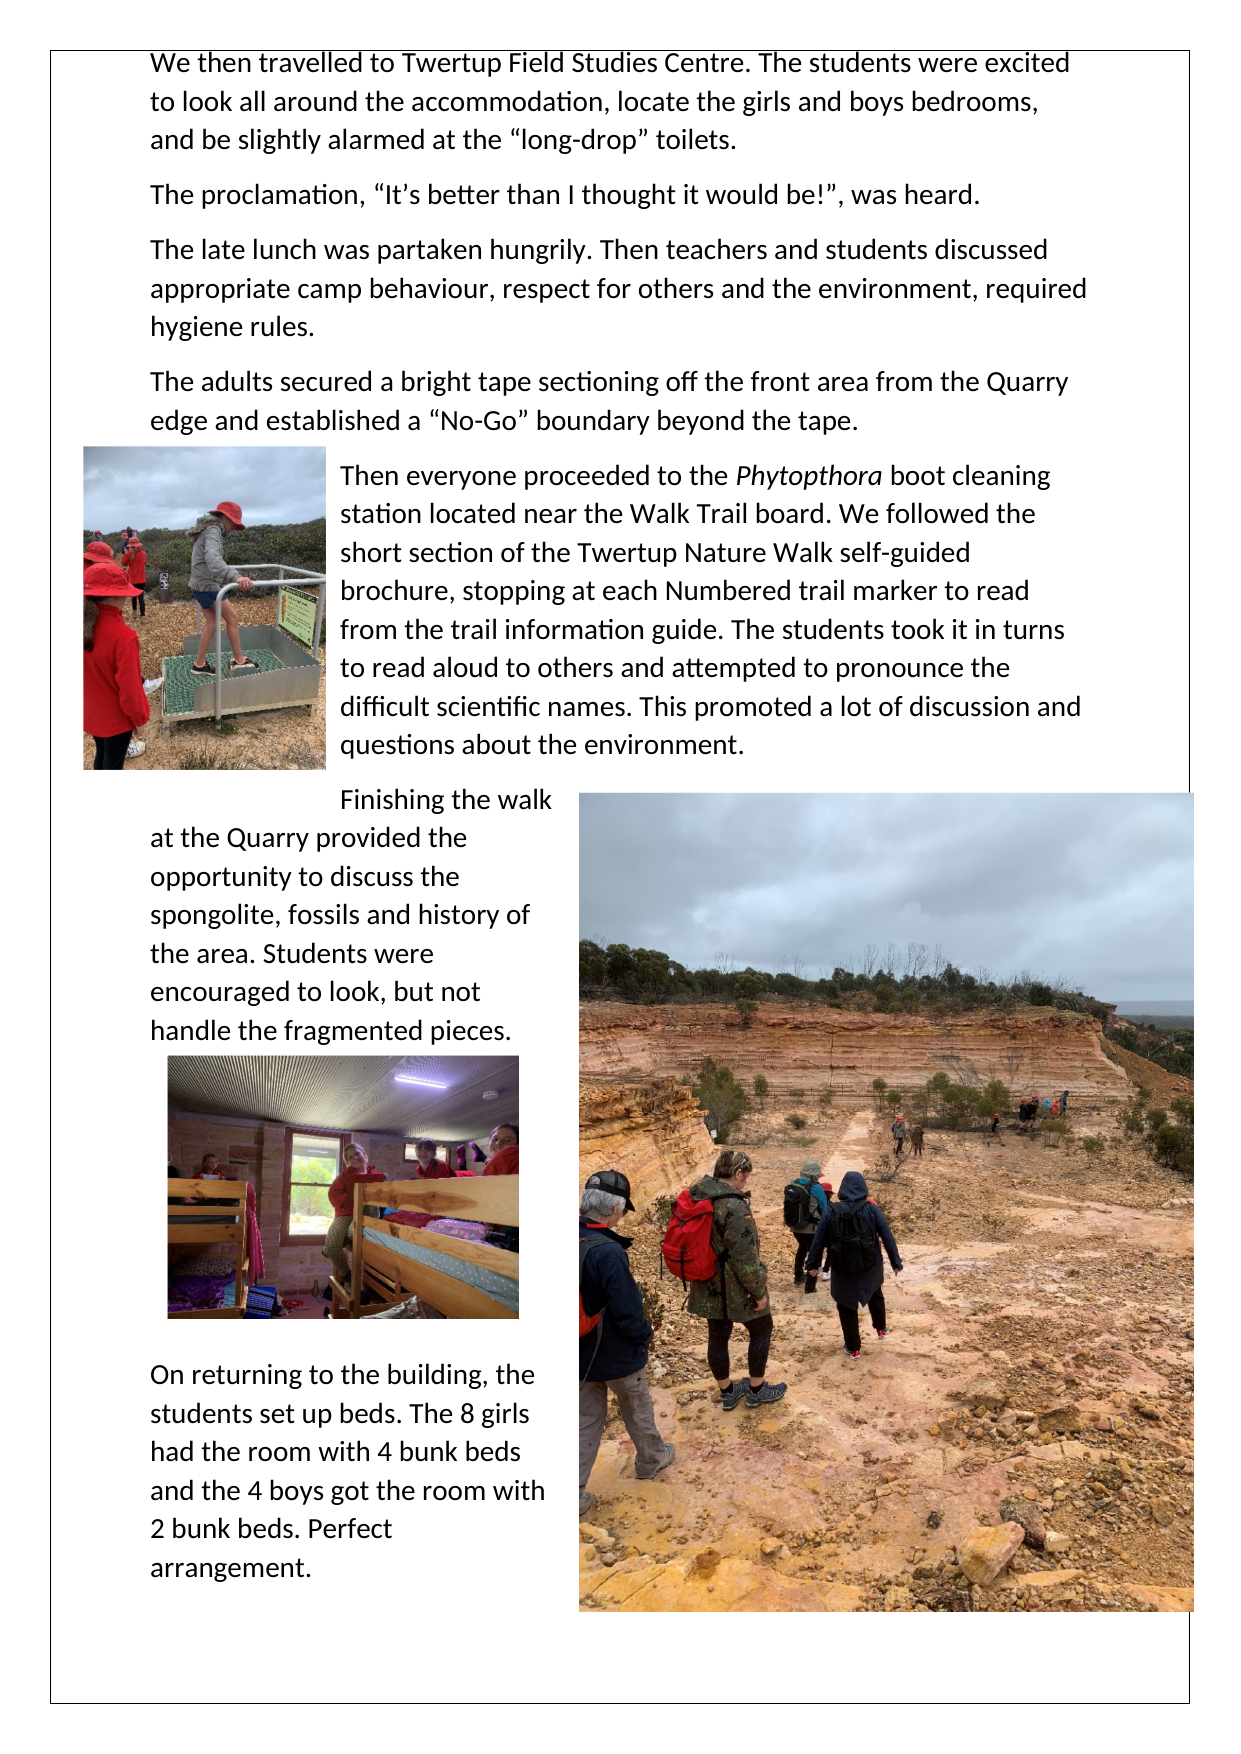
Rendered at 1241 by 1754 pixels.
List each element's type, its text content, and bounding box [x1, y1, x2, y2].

text The late lunch was partaken hungrily. Then teachers and students discussed appropriate camp behaviour, respect for others and the environment, required hygiene rules. [150, 231, 1090, 344]
picture [168, 1056, 519, 1319]
picture [84, 447, 326, 769]
picture [579, 793, 1194, 1612]
text Finishing the walk at the Quarry provided the opportunity to discuss the spongolite, fossils and history of the area. Students were encouraged to look, but not handle the fragmented pieces. [150, 781, 1090, 1047]
text The adults secured a bright tape sectioning off the front area from the Quarry edge and established a “No-Go” boundary beyond the tape. [150, 363, 1090, 437]
text Then everyone proceeded to the Phytopthora boot cleaning station located near the Walk Trail board. We followed the short section of the Twertup Nature Walk self-guided brochure, stopping at each Numbered trail marker to read from the trail information guide. The students took it in turns to read aloud to others and attempted to pronounce the difficult scientific names. This promoted a lot of discussion and questions about the environment. [326, 457, 1090, 762]
text The proclamation, “It’s better than I thought it would be!”, was heard. [150, 176, 1090, 212]
text We then travelled to Twertup Field Studies Centre. The students were excited to look all around the accommodation, locate the girls and boys bedrooms, and be slightly alarmed at the “long-drop” toilets. [150, 51, 1090, 157]
